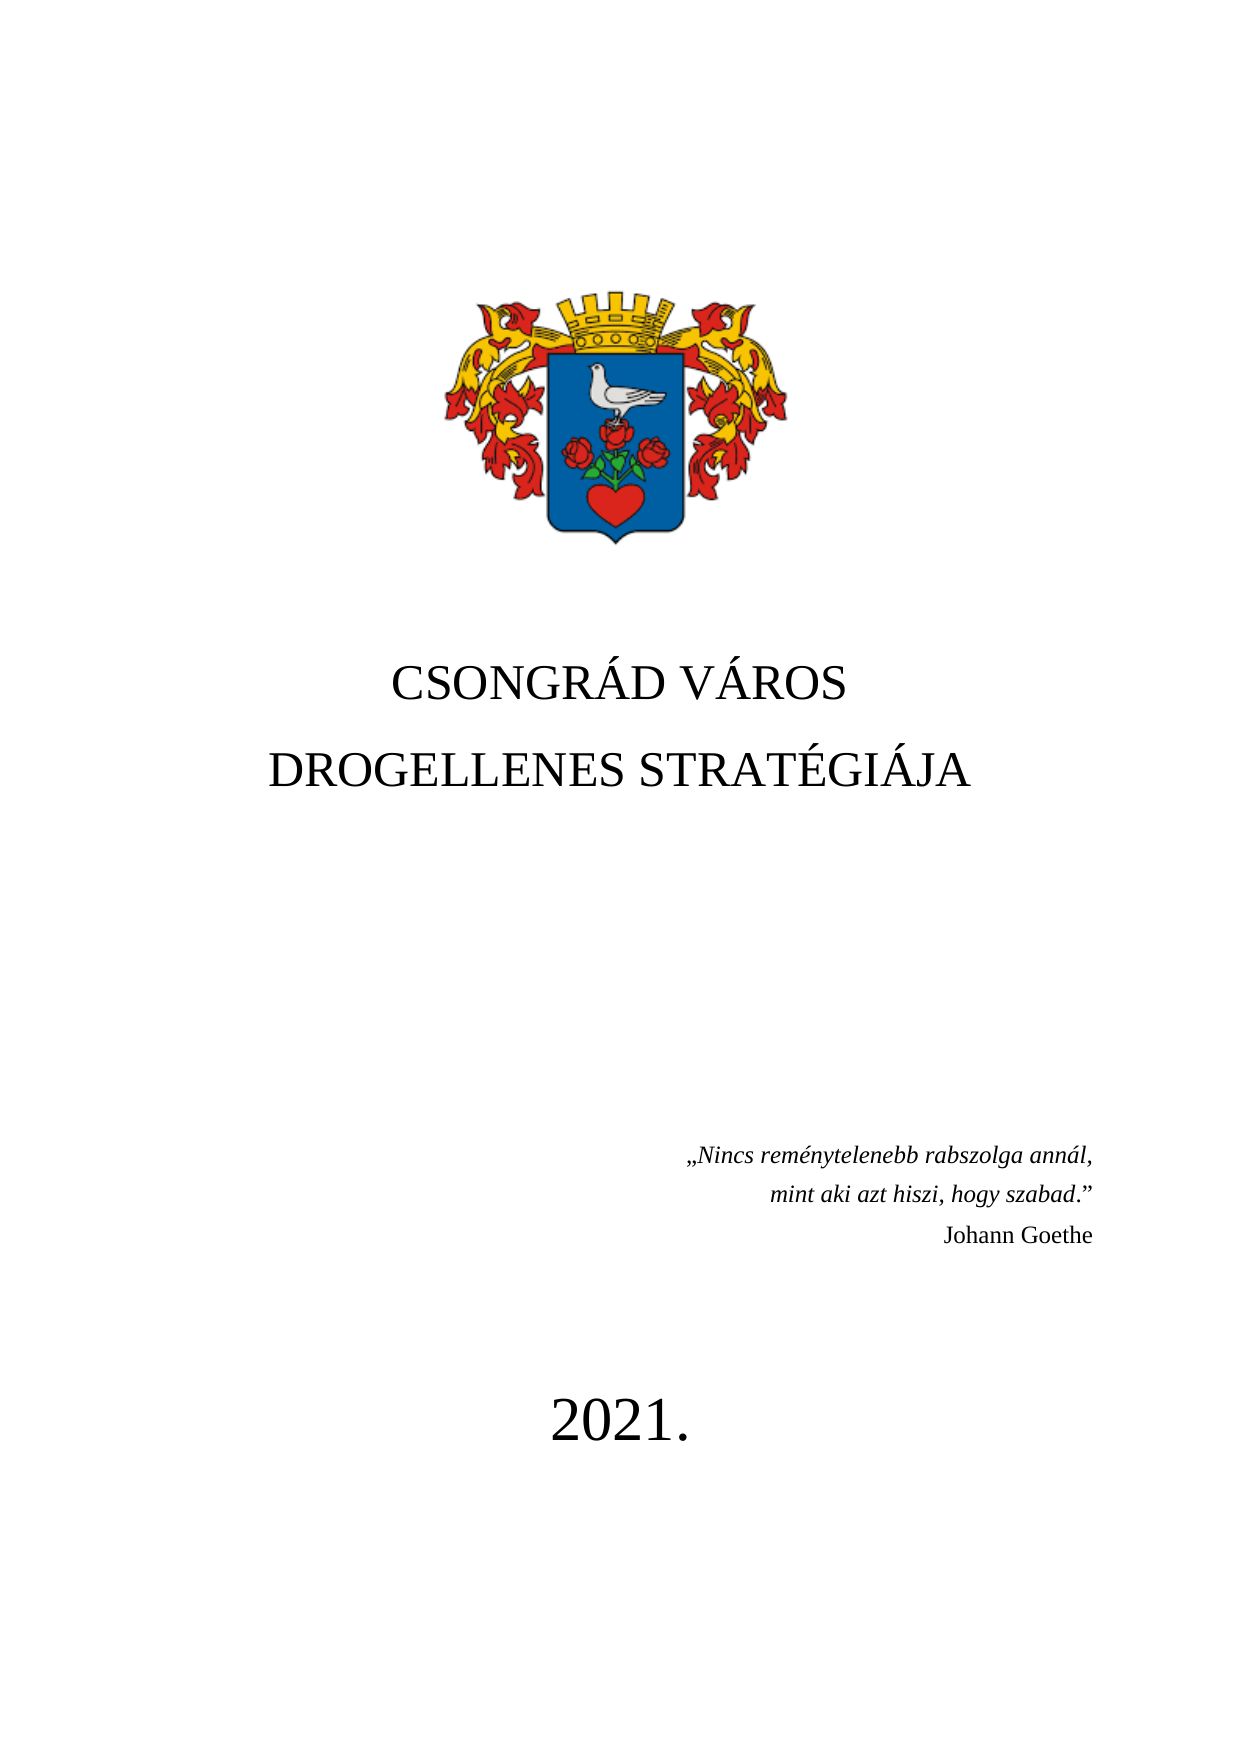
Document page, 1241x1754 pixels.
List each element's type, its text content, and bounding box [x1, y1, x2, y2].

text DROGELLENES STRATÉGIÁJA [118, 740, 1122, 797]
text „Nincs reménytelenebb rabszolga annál, [148, 1140, 1093, 1169]
picture [423, 261, 817, 574]
text CSONGRÁD VÁROS [118, 653, 1122, 710]
text 2021. [148, 1382, 1093, 1454]
text mint aki azt hiszi, hogy szabad.” [148, 1179, 1093, 1208]
text Johann Goethe [148, 1220, 1093, 1249]
